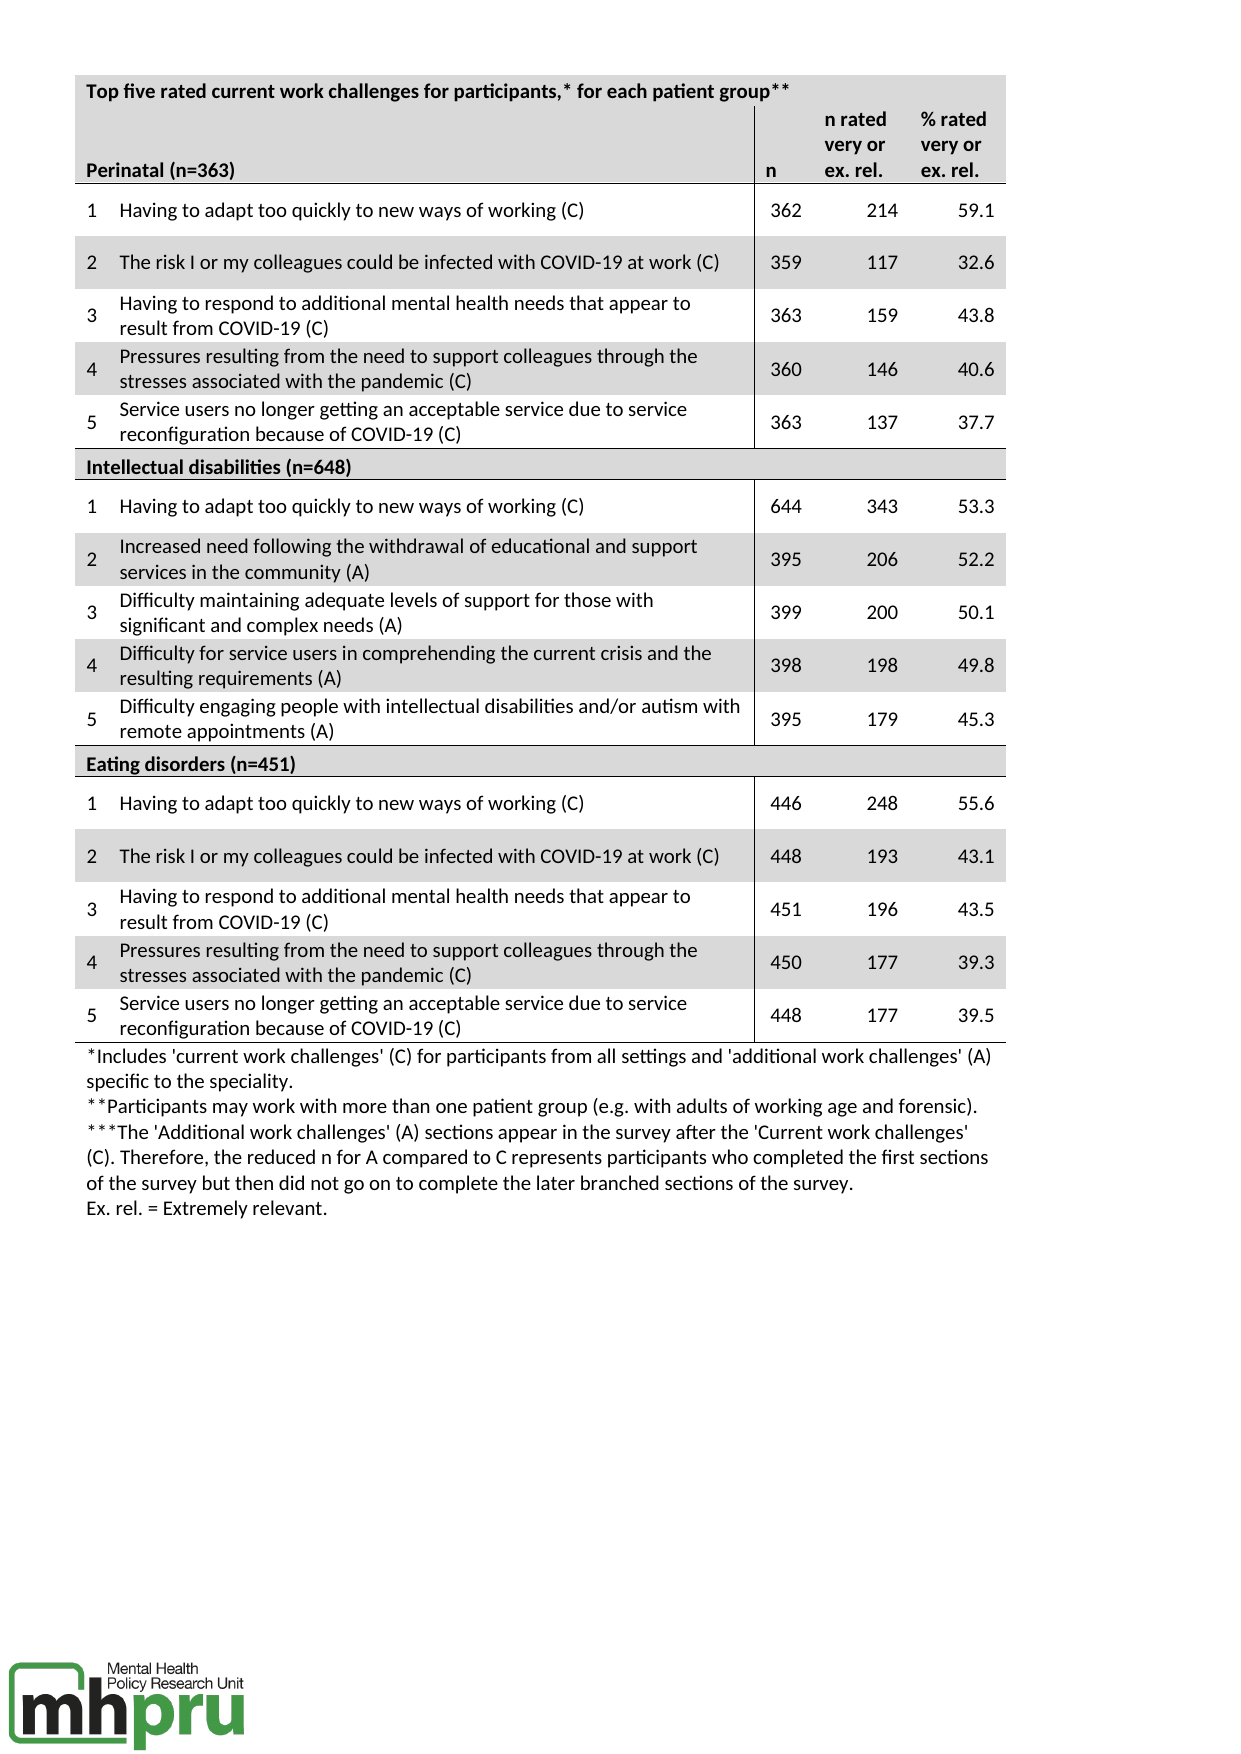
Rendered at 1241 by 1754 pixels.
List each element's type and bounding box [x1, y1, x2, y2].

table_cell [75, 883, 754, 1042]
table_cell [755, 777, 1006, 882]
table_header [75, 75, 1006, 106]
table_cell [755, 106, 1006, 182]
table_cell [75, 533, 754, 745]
picture [8, 1660, 246, 1754]
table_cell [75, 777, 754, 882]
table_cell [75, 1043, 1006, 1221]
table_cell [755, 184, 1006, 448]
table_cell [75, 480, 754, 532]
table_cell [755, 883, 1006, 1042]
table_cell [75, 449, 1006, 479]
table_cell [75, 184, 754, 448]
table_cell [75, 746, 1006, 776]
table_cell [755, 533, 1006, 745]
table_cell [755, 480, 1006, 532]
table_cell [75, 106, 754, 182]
